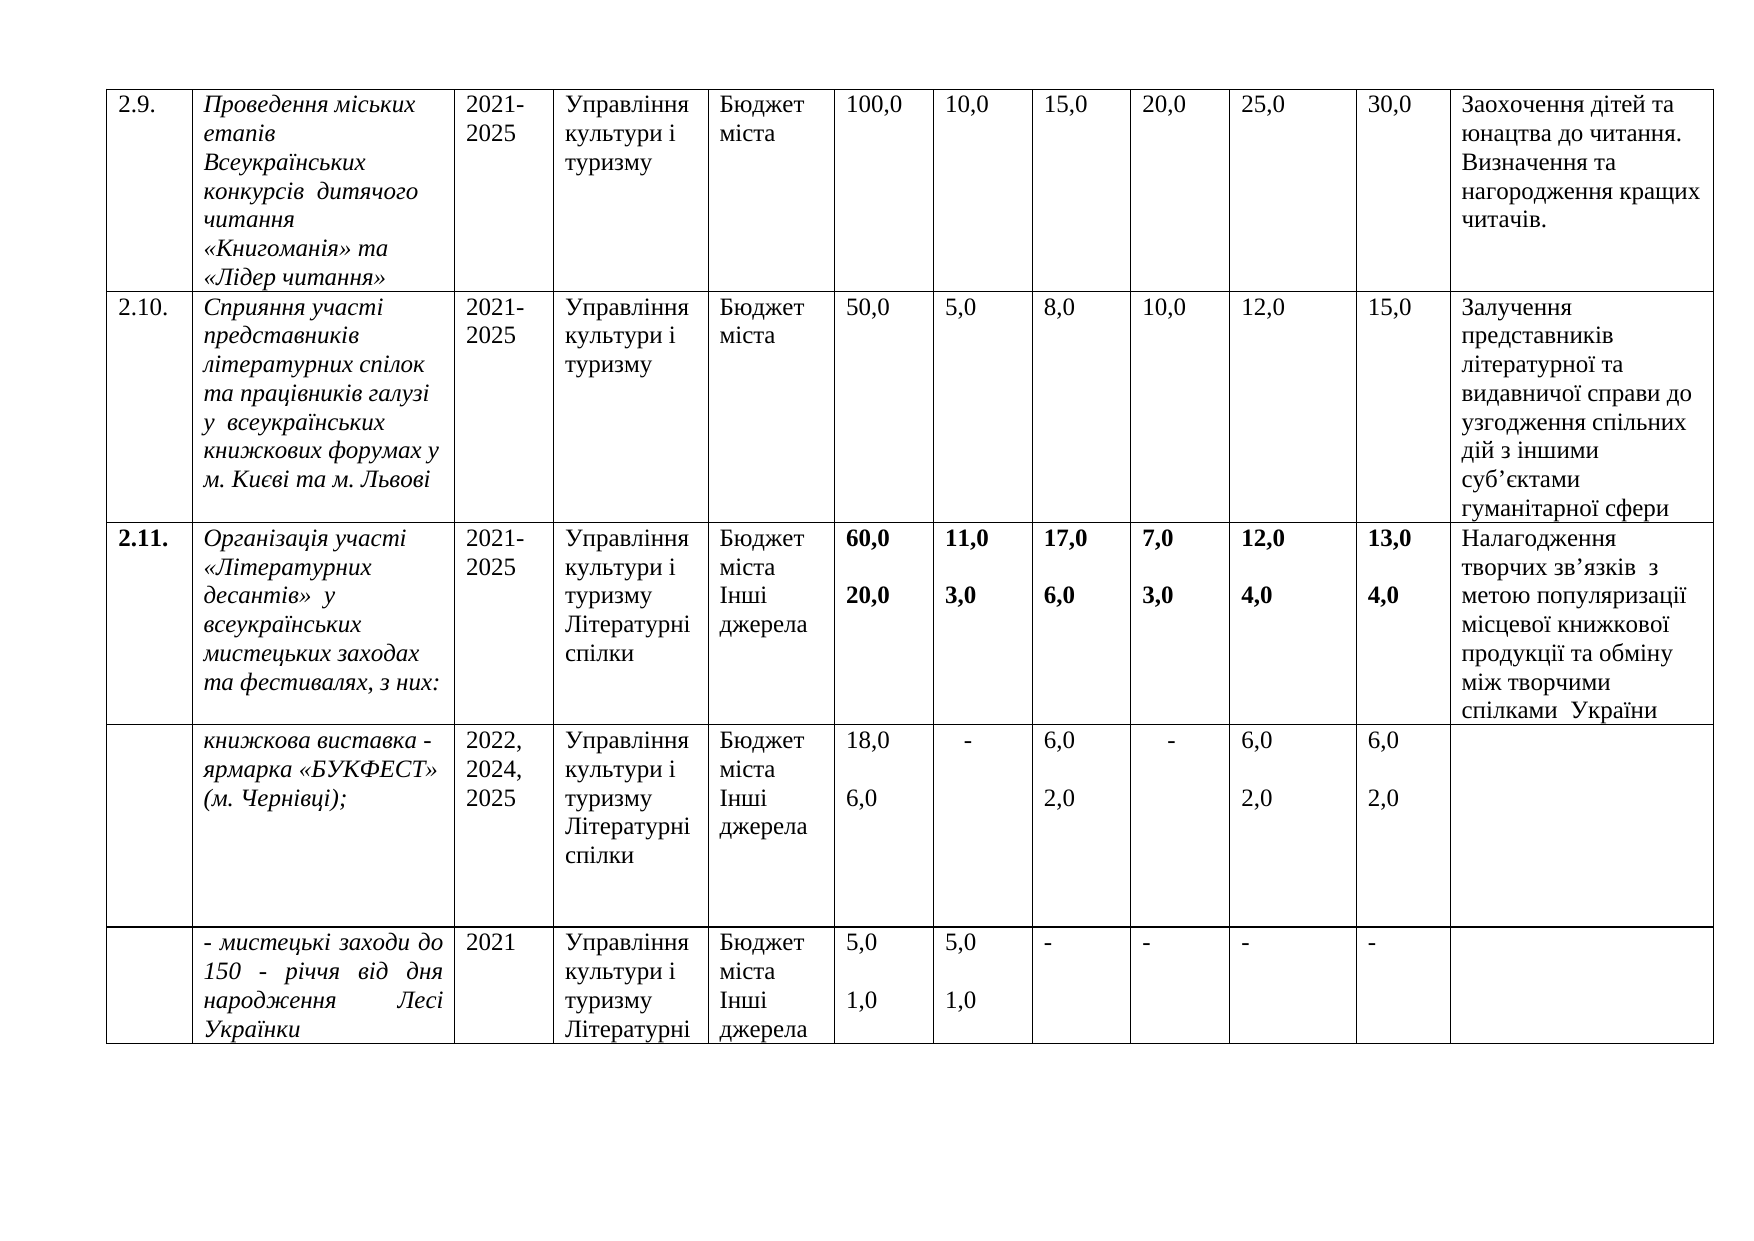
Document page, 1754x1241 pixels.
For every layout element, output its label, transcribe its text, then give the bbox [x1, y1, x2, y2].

table_cell Організація участі «Літературних десантів» у всеукраїнських мистецьких заходах та фестивалях, з них: [193, 523, 454, 724]
table_cell Управління культури і туризму Літературні спілки [554, 523, 708, 724]
table_cell 20,0 [1131, 90, 1229, 291]
table_cell - [1131, 928, 1229, 1042]
table_cell 15,0 [1033, 90, 1130, 291]
table_cell 18,0 6,0 [835, 725, 933, 926]
table_cell 50,0 [835, 292, 933, 522]
table_cell 2.10. [107, 292, 192, 522]
table_cell Управління культури і туризму [554, 292, 708, 522]
table_cell книжкова виставка -ярмарка «БУКФЕСТ» (м. Чернівці); [193, 725, 454, 926]
table_cell - [1131, 725, 1229, 926]
table_cell 100,0 [835, 90, 933, 291]
table_cell 5,0 1,0 [835, 928, 933, 1042]
table_cell 7,0 3,0 [1131, 523, 1229, 724]
table_cell - [934, 725, 1032, 926]
table_cell Налагодження творчих зв’язків з метою популяризації місцевої книжкової продукції та обміну між творчими спілками України [1451, 523, 1713, 724]
table_cell 6,0 2,0 [1357, 725, 1450, 926]
table_cell 12,0 [1230, 292, 1356, 522]
table_cell 8,0 [1033, 292, 1130, 522]
table_cell 2.11. [107, 523, 192, 724]
table_cell Залучення представників літературної та видавничої справи до узгодження спільних дій з іншими суб’єктами гуманітарної сфери [1451, 292, 1713, 522]
table_cell 5,0 1,0 [934, 928, 1032, 1042]
table_cell Проведення міських етапів Всеукраїнських конкурсів дитячого читання «Книгоманія» та «Лідер читання» [193, 90, 454, 291]
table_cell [193, 928, 454, 1042]
table_cell 6,0 2,0 [1230, 725, 1356, 926]
table_cell 2021-2025 [455, 523, 553, 724]
table_cell 60,0 20,0 [835, 523, 933, 724]
table_cell 17,0 6,0 [1033, 523, 1130, 724]
table_cell 2021-2025 [455, 292, 553, 522]
table_cell 6,0 2,0 [1033, 725, 1130, 926]
table_cell 12,0 4,0 [1230, 523, 1356, 724]
table_cell - [1357, 928, 1450, 1042]
table_cell 2022, 2024, 2025 [455, 725, 553, 926]
table_cell 15,0 [1357, 292, 1450, 522]
table_cell 11,0 3,0 [934, 523, 1032, 724]
table_cell Бюджет міста Інші джерела [709, 523, 834, 724]
table_cell [1451, 928, 1713, 1042]
table_cell Бюджет міста [709, 292, 834, 522]
table_cell Бюджет міста Інші джерела [709, 725, 834, 926]
table_cell 30,0 [1357, 90, 1450, 291]
table_cell 5,0 [934, 292, 1032, 522]
table_cell Сприяння участі представників літературних спілок та працівників галузі у всеукраїнських книжкових форумах у м. Києві та м. Львові [193, 292, 454, 522]
table_cell [107, 725, 192, 926]
table_cell 25,0 [1230, 90, 1356, 291]
table_cell - [1033, 928, 1130, 1042]
table_cell [1451, 725, 1713, 926]
table_cell Заохочення дітей та юнацтва до читання. Визначення та нагородження кращих читачів. [1451, 90, 1713, 291]
table_cell 10,0 [934, 90, 1032, 291]
table_cell Управління культури і туризму Літературні спілки [554, 725, 708, 926]
table_cell 2021- 2025 [455, 90, 553, 291]
table_cell - [1230, 928, 1356, 1042]
table_cell 2.9. [107, 90, 192, 291]
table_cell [554, 90, 708, 291]
table_cell Бюджет міста [709, 90, 834, 291]
table_cell [107, 928, 192, 1042]
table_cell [709, 928, 834, 1042]
table_cell 10,0 [1131, 292, 1229, 522]
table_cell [554, 928, 708, 1042]
table_cell 13,0 4,0 [1357, 523, 1450, 724]
table_cell 2021 [455, 928, 553, 1042]
